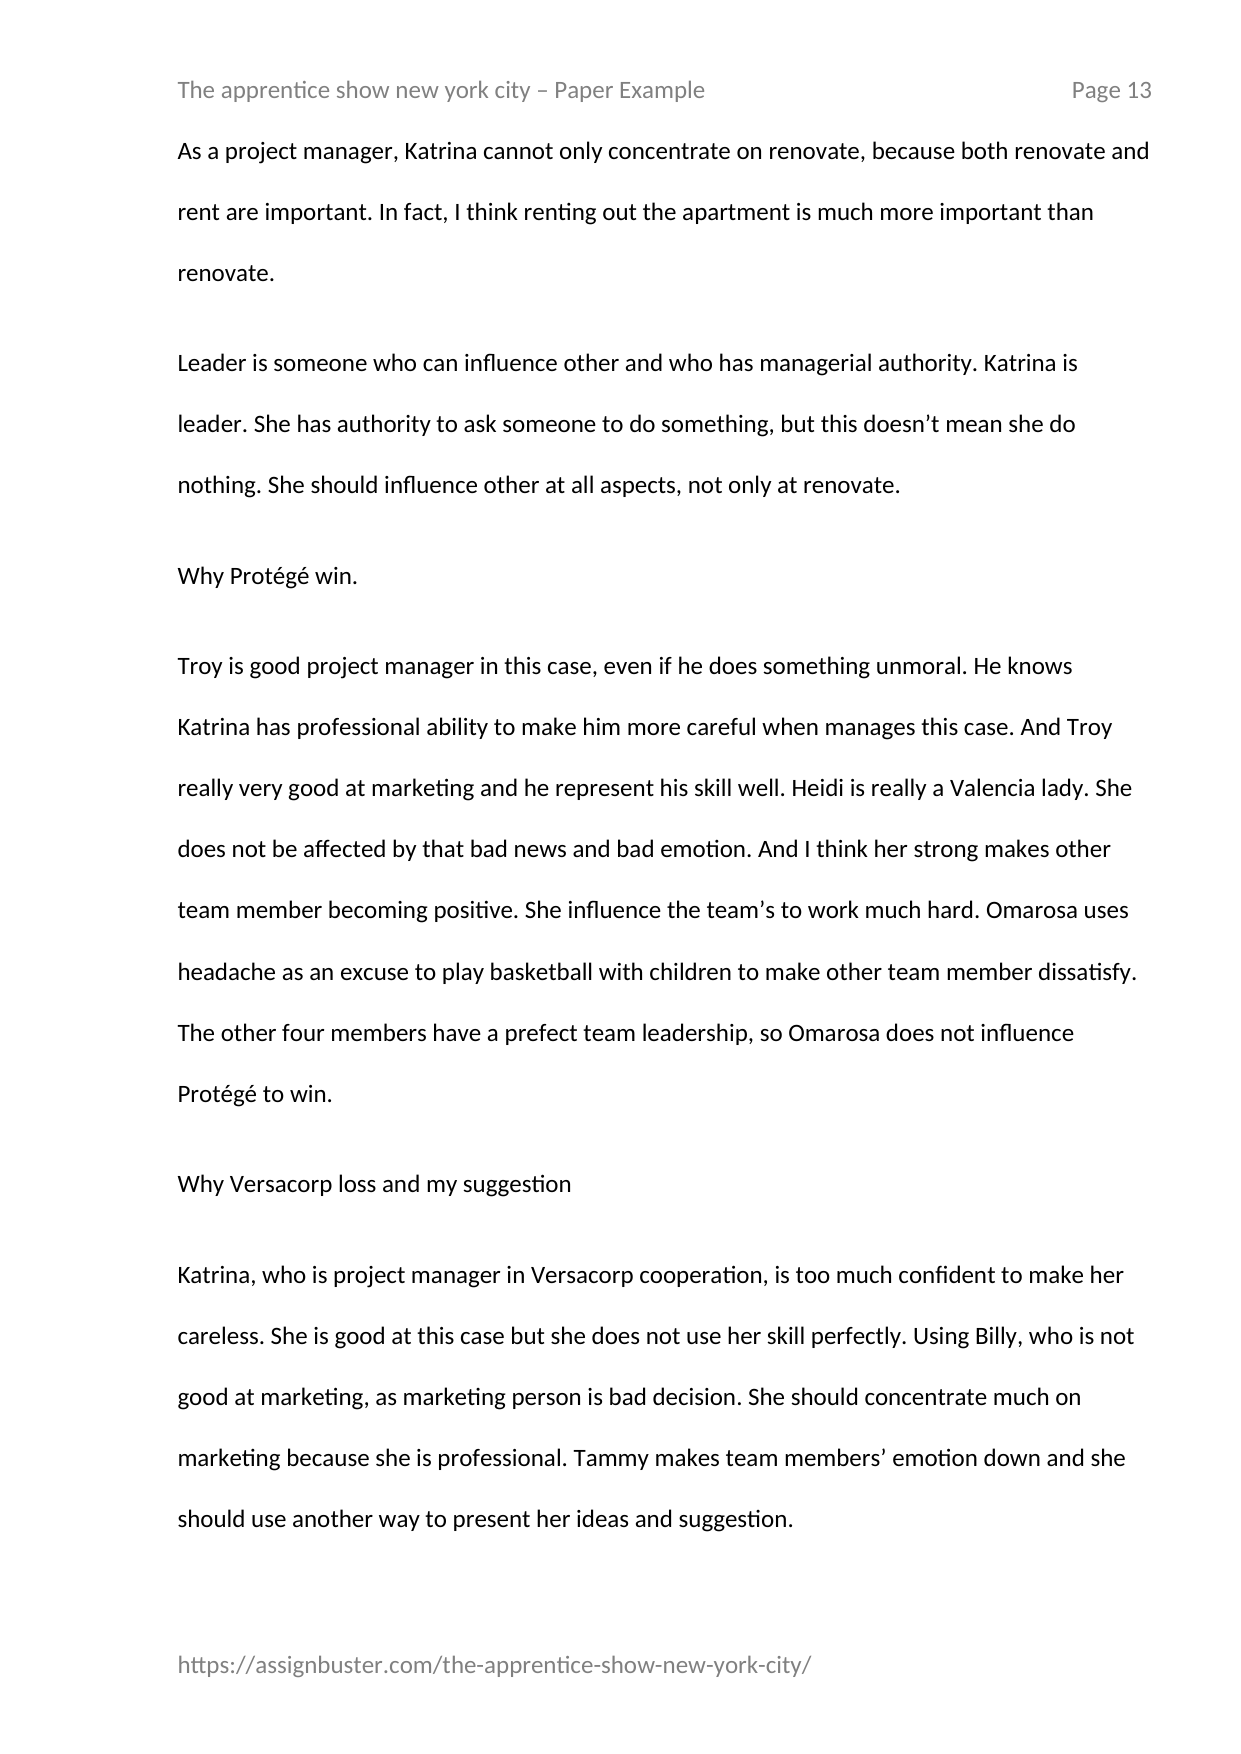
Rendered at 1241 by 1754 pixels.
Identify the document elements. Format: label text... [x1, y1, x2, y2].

text Troy is good project manager in this case, even if he does something unmoral. He knows Katrina has professional ability to make him more careful when manages this case. And Troy really very good at marketing and he represent his skill well. Heidi is really a Valencia lady. She does not be affected by that bad news and bad emotion. And I think her strong makes other team member becoming positive. She influence the team’s to work much hard. Omarosa uses headache as an excuse to play basketball with children to make other team member dissatisfy. The other four members have a prefect team leadership, so Omarosa does not influence Protégé to win. [177, 651, 1152, 1108]
text Why Protégé win. [177, 560, 1152, 591]
text Katrina, who is project manager in Versacorp cooperation, is too much confident to make her careless. She is good at this case but she does not use her skill perfectly. Using Billy, who is not good at marketing, as marketing person is bad decision. She should concentrate much on marketing because she is professional. Tammy makes team members’ emotion down and she should use another way to present her ideas and suggestion. [177, 1259, 1152, 1533]
text As a project manager, Katrina cannot only concentrate on renovate, because both renovate and rent are important. In fact, I think renting out the apartment is much more important than renovate. [177, 135, 1152, 287]
text Leader is someone who can influence other and who has managerial authority. Katrina is leader. She has authority to ask someone to do something, but this doesn’t mean she do nothing. She should influence other at all aspects, not only at renovate. [177, 347, 1152, 500]
text Why Versacorp loss and my suggestion [177, 1168, 1152, 1199]
